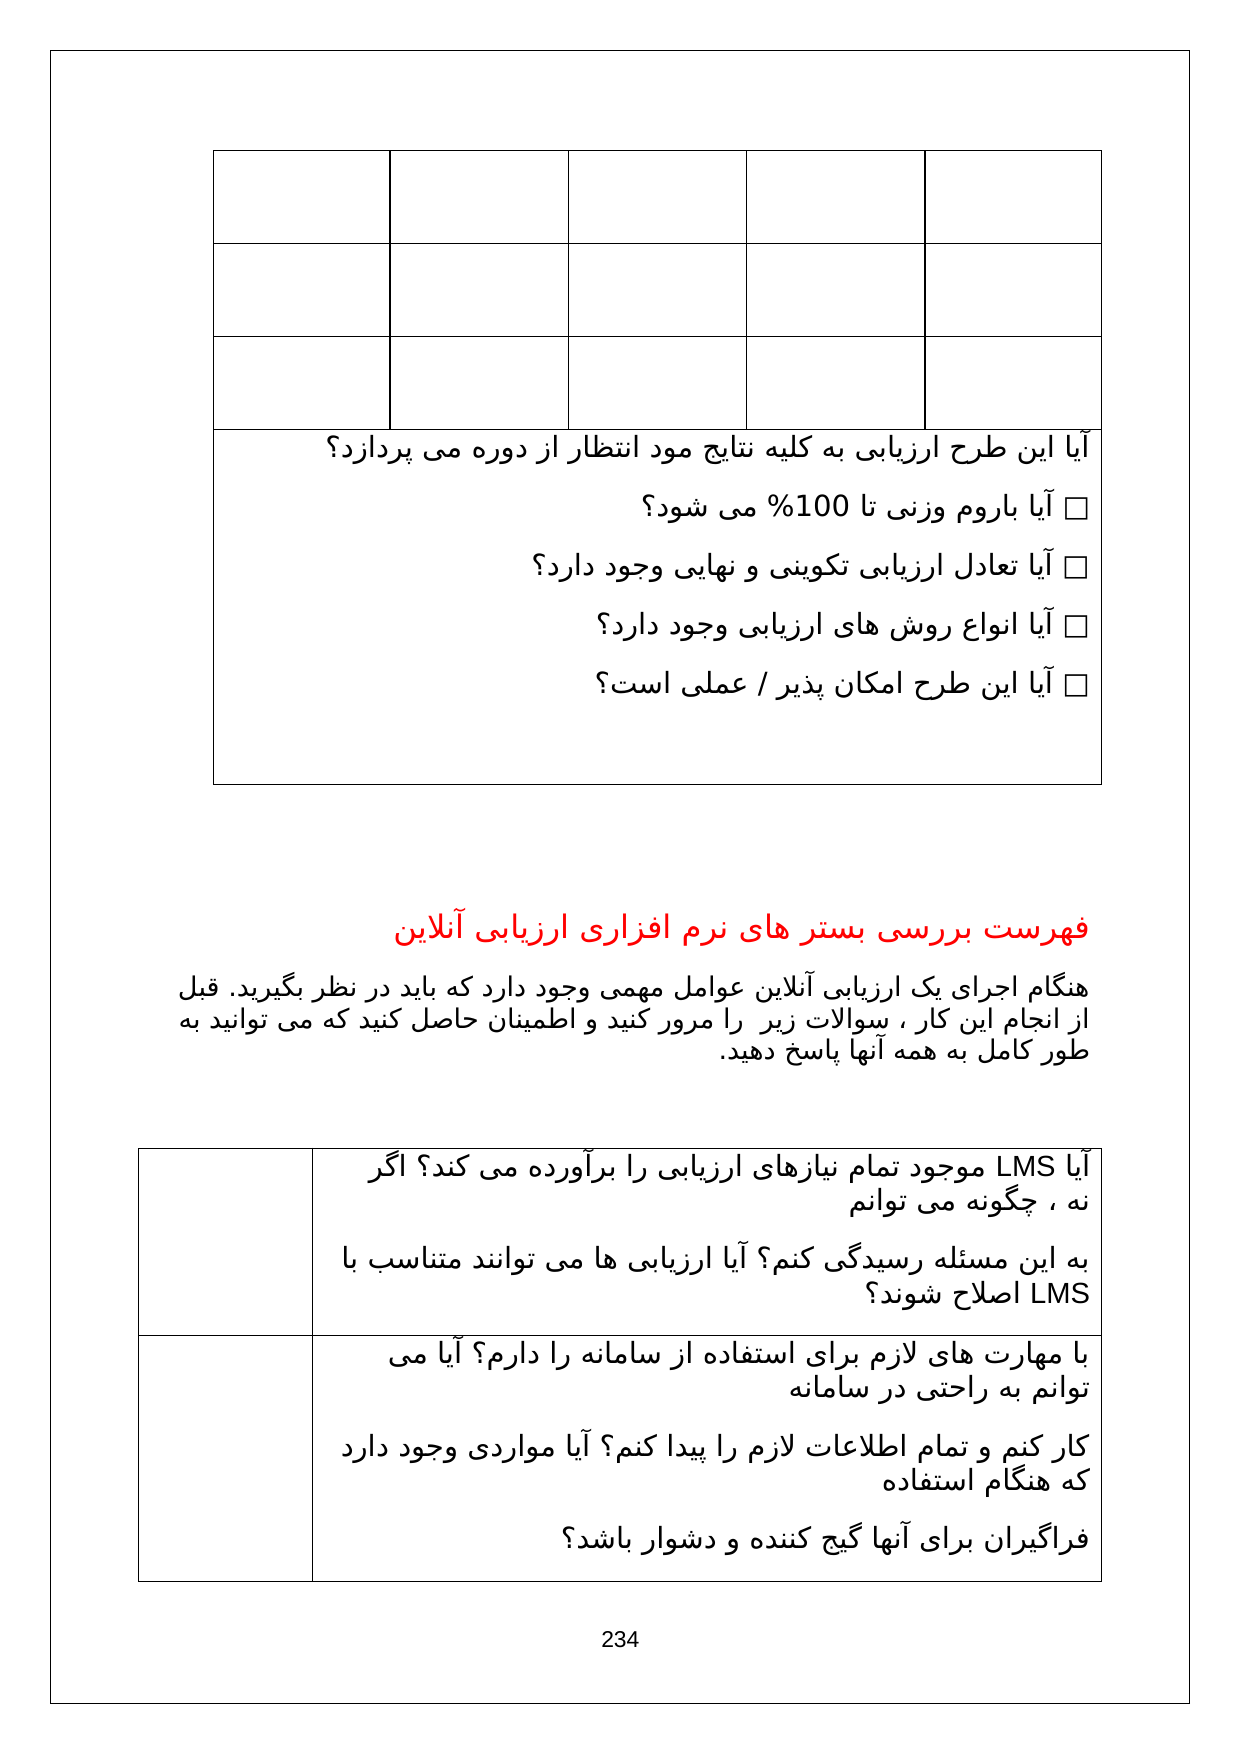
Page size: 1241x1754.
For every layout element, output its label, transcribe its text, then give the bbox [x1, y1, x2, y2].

table_cell [926, 244, 1101, 336]
table_cell [926, 337, 1101, 429]
text هنگام اجرای یک ارزیابی آنلاین عوامل مهمی وجود دارد که باید در نظر بگیرید. قبل از انجام این کار ، سوالات زیر را مرور کنید و اطمینان حاصل کنید که می توانید به طور کامل به همه آنها پاسخ دهید. [150, 972, 1090, 1066]
table_cell [391, 151, 568, 243]
table_header آیا LMS موجود تمام نیازهای ارزیابی را برآورده می کند؟ اگر نه ، چگونه می توانم به این مسئله رسیدگی کنم؟ آیا ارزیابی ها می توانند متناسب با LMS اصلاح شوند؟ [313, 1149, 1101, 1335]
table_cell [569, 151, 746, 243]
table_cell [747, 337, 924, 429]
table_cell [569, 244, 746, 336]
table_cell [214, 151, 389, 243]
table_cell [747, 244, 924, 336]
table_cell [214, 244, 389, 336]
table_cell با مهارت های لازم برای استفاده از سامانه را دارم؟ آیا می توانم به راحتی در سامانه کار کنم و تمام اطلاعات لازم را پیدا کنم؟ آیا مواردی وجود دارد که هنگام استفاده فراگیران برای آنها گیج کننده و دشوار باشد؟ [313, 1336, 1101, 1581]
text فهرست بررسی بستر های نرم افزاری ارزیابی آنلاین [150, 909, 1090, 947]
table_cell [214, 337, 389, 429]
table_header [139, 1149, 312, 1335]
table_cell [926, 151, 1101, 243]
table_cell [569, 337, 746, 429]
table_cell آیا این طرح ارزیابی به کلیه نتایج مود انتظار از دوره می پردازد؟ □ آیا باروم وزنی تا 100% می شود؟ □ آیا تعادل ارزیابی تکوینی و نهایی وجود دارد؟ □ آیا انواع روش های ارزیابی وجود دارد؟ □ آیا این طرح امکان پذیر / عملی است؟ [214, 430, 1101, 784]
table_cell [391, 244, 568, 336]
table_cell [391, 337, 568, 429]
table_cell [139, 1336, 312, 1581]
table_cell [747, 151, 924, 243]
